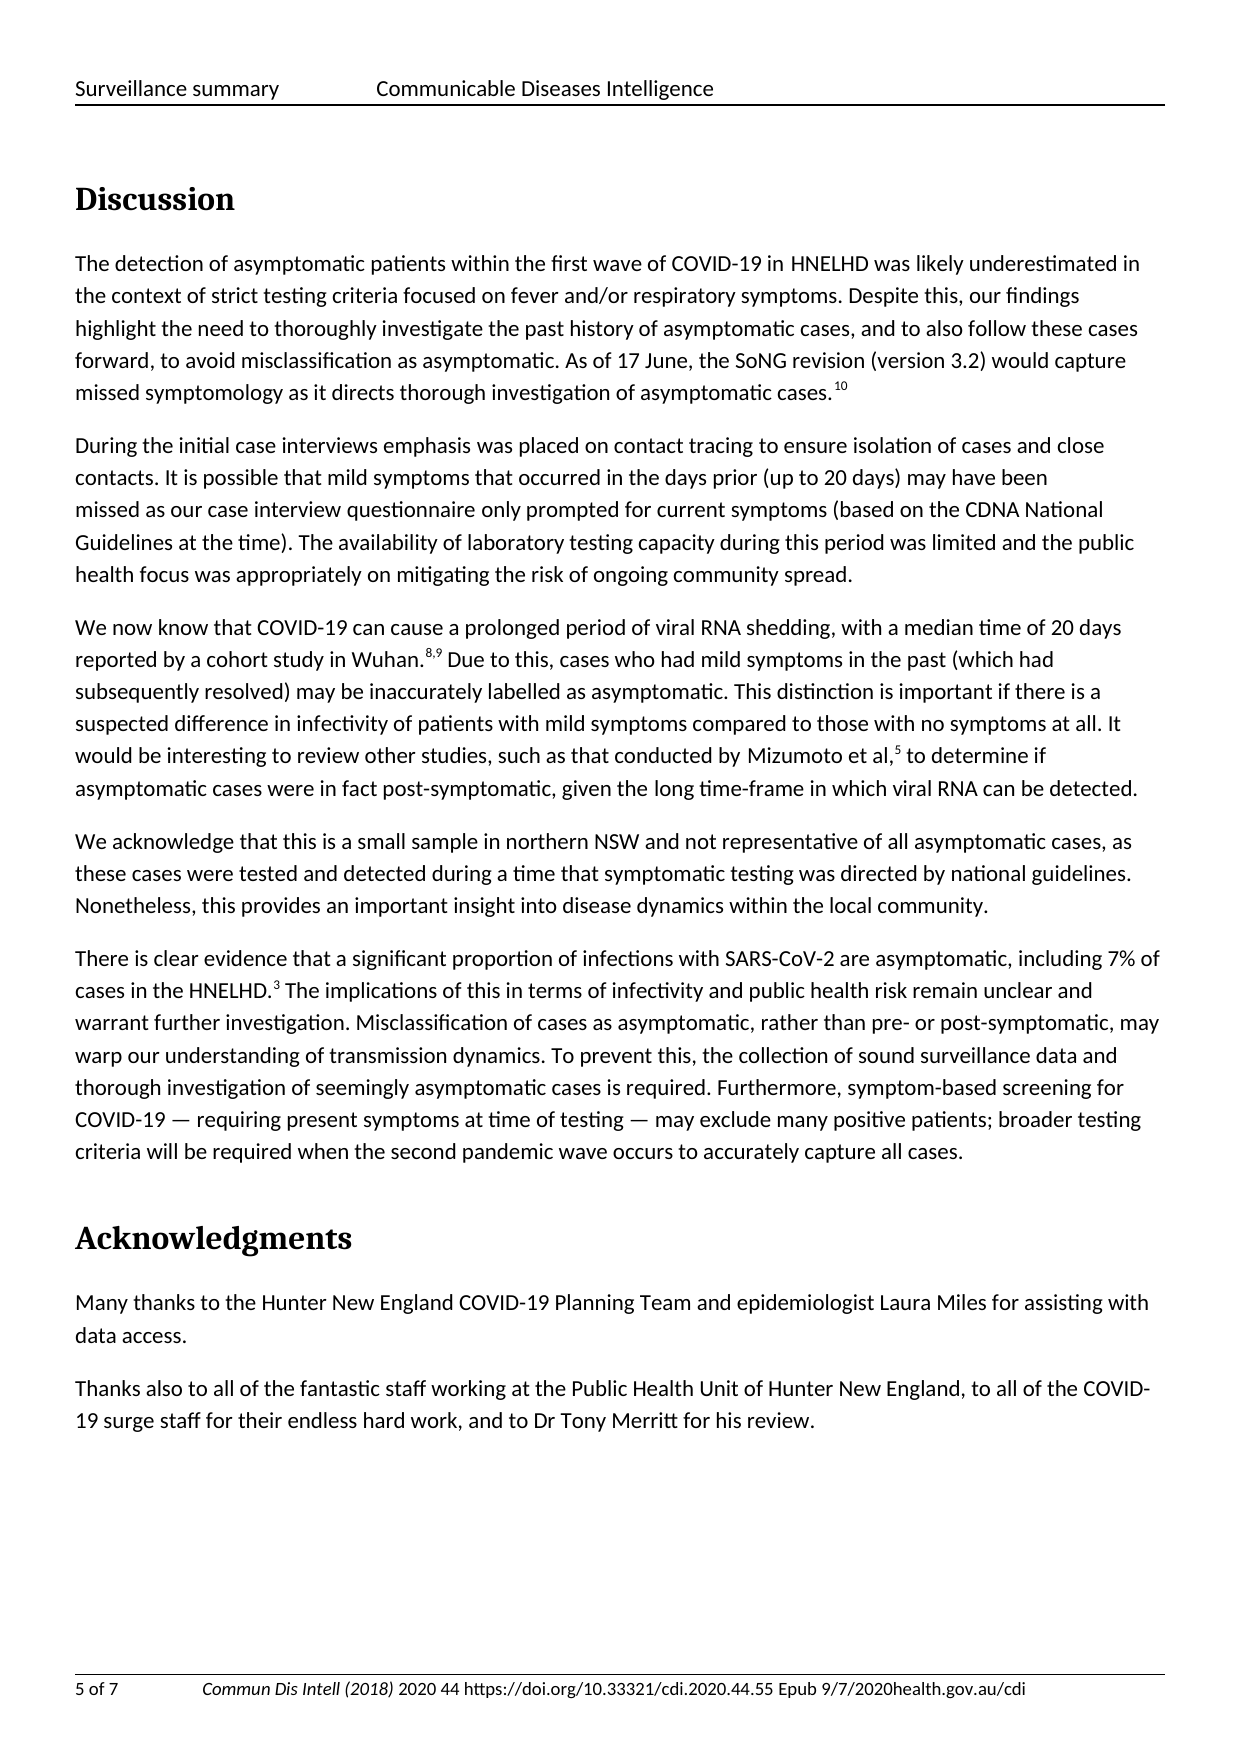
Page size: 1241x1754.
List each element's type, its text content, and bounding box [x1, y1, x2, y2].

text Many thanks to the Hunter New England COVID-19 Planning Team and epidemiologist Laura Miles for assisting with data access. [75, 1288, 1165, 1349]
text The detection of asymptomatic patients within the first wave of COVID-19 in HNELHD was likely underestimated in the context of strict testing criteria focused on fever and/or respiratory symptoms. Despite this, our findings highlight the need to thoroughly investigate the past history of asymptomatic cases, and to also follow these cases forward, to avoid misclassification as asymptomatic. As of 17 June, the SoNG revision (version 3.2) would capture missed symptomology as it directs thorough investigation of asymptomatic cases.10 [75, 249, 1165, 406]
text Thanks also to all of the fantastic staff working at the Public Health Unit of Hunter New England, to all of the COVID-19 surge staff for their endless hard work, and to Dr Tony Merritt for his review. [75, 1374, 1165, 1434]
subtitle Discussion [75, 180, 1165, 218]
text During the initial case interviews emphasis was placed on contact tracing to ensure isolation of cases and close contacts. It is possible that mild symptoms that occurred in the days prior (up to 20 days) may have been missed as our case interview questionnaire only prompted for current symptoms (based on the CDNA National Guidelines at the time). The availability of laboratory testing capacity during this period was limited and the public health focus was appropriately on mitigating the risk of ongoing community spread. [75, 431, 1165, 588]
text We now know that COVID-19 can cause a prolonged period of viral RNA shedding, with a median time of 20 days reported by a cohort study in Wuhan.8,9 Due to this, cases who had mild symptoms in the past (which had subsequently resolved) may be inaccurately labelled as asymptomatic. This distinction is important if there is a suspected difference in infectivity of patients with mild symptoms compared to those with no symptoms at all. It would be interesting to review other studies, such as that conducted by Mizumoto et al,5 to determine if asymptomatic cases were in fact post-symptomatic, given the long time-frame in which viral RNA can be detected. [75, 613, 1165, 802]
text There is clear evidence that a significant proportion of infections with SARS-CoV-2 are asymptomatic, including 7% of cases in the HNELHD.3 The implications of this in terms of infectivity and public health risk remain unclear and warrant further investigation. Misclassification of cases as asymptomatic, rather than pre- or post-symptomatic, may warp our understanding of transmission dynamics. To prevent this, the collection of sound surveillance data and thorough investigation of seemingly asymptomatic cases is required. Furthermore, symptom-based screening for COVID-19 — requiring present symptoms at time of testing — may exclude many positive patients; broader testing criteria will be required when the second pandemic wave occurs to accurately capture all cases. [75, 944, 1165, 1165]
text We acknowledge that this is a small sample in northern NSW and not representative of all asymptomatic cases, as these cases were tested and detected during a time that symptomatic testing was directed by national guidelines. Nonetheless, this provides an important insight into disease dynamics within the local community. [75, 827, 1165, 919]
subtitle Acknowledgments [75, 1219, 1165, 1258]
